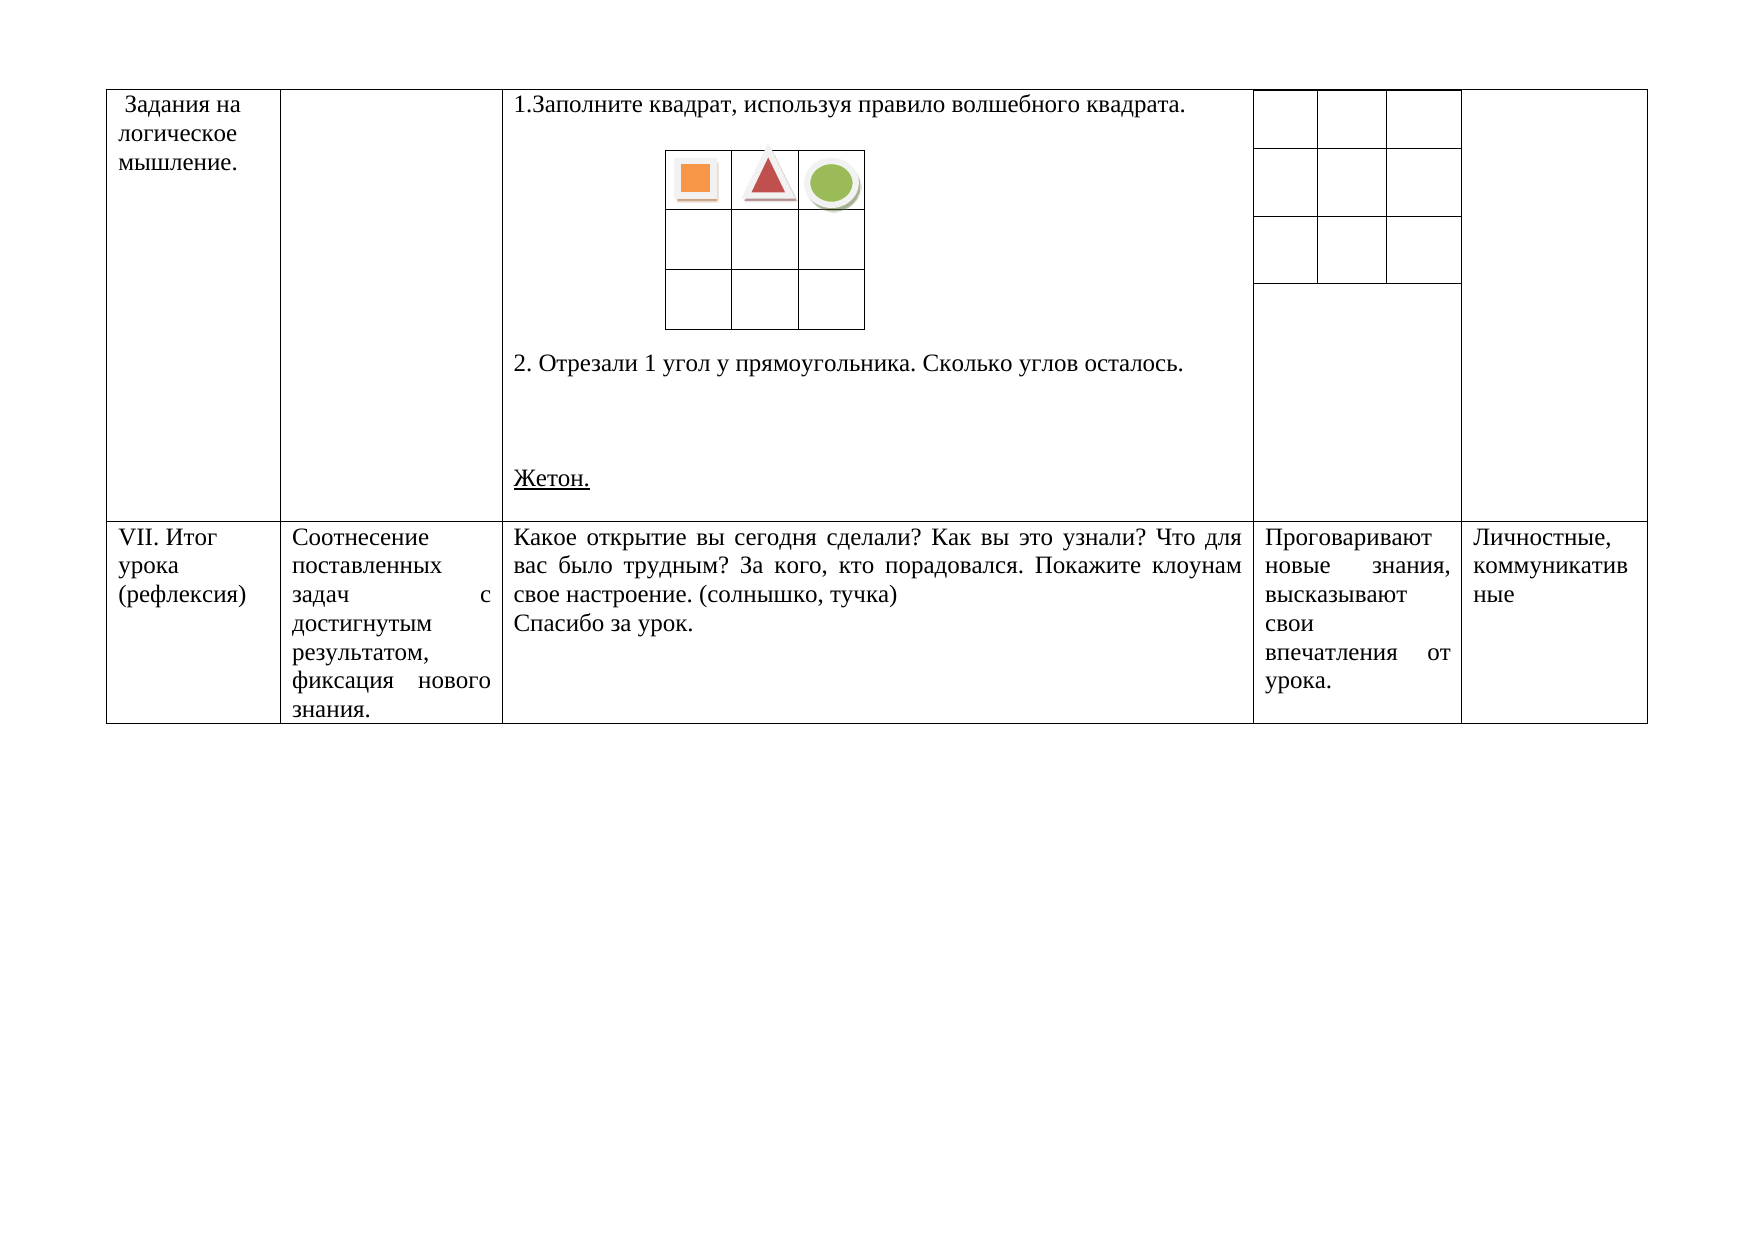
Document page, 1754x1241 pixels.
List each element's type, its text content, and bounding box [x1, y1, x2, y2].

table_cell [1254, 217, 1317, 283]
table_cell Соотнесение поставленных задач с достигнутым результатом, фиксация нового знания. [281, 522, 502, 723]
table_cell [1387, 149, 1461, 216]
table_cell Личностные, коммуникативные [1462, 522, 1647, 723]
table_cell [1387, 91, 1461, 148]
table_cell [1387, 217, 1461, 283]
table_cell [1254, 91, 1317, 148]
table_cell [1462, 90, 1647, 521]
table_cell Проговаривают новые знания, высказывают свои впечатления от урока. [1254, 522, 1461, 723]
table_cell [1318, 149, 1386, 216]
table_cell [1254, 284, 1461, 521]
table_cell Какое открытие вы сегодня сделали? Как вы это узнали? Что для вас было трудным? За кого, кто порадовался. Покажите клоунам свое настроение. (солнышко, тучка) Спасибо за урок. [503, 522, 1253, 723]
table_cell VII. Итог урока (рефлексия) [107, 522, 280, 723]
table_cell [1318, 217, 1386, 283]
table_cell [1318, 91, 1386, 148]
table_cell [281, 90, 502, 521]
table_cell [1254, 149, 1317, 216]
table_cell Задания на логическое мышление. [107, 90, 280, 521]
table_cell 1.Заполните квадрат, используя правило волшебного квадрата. 2. Отрезали 1 угол у прямоугольника. Сколько углов осталось. Жетон. [503, 90, 1253, 521]
